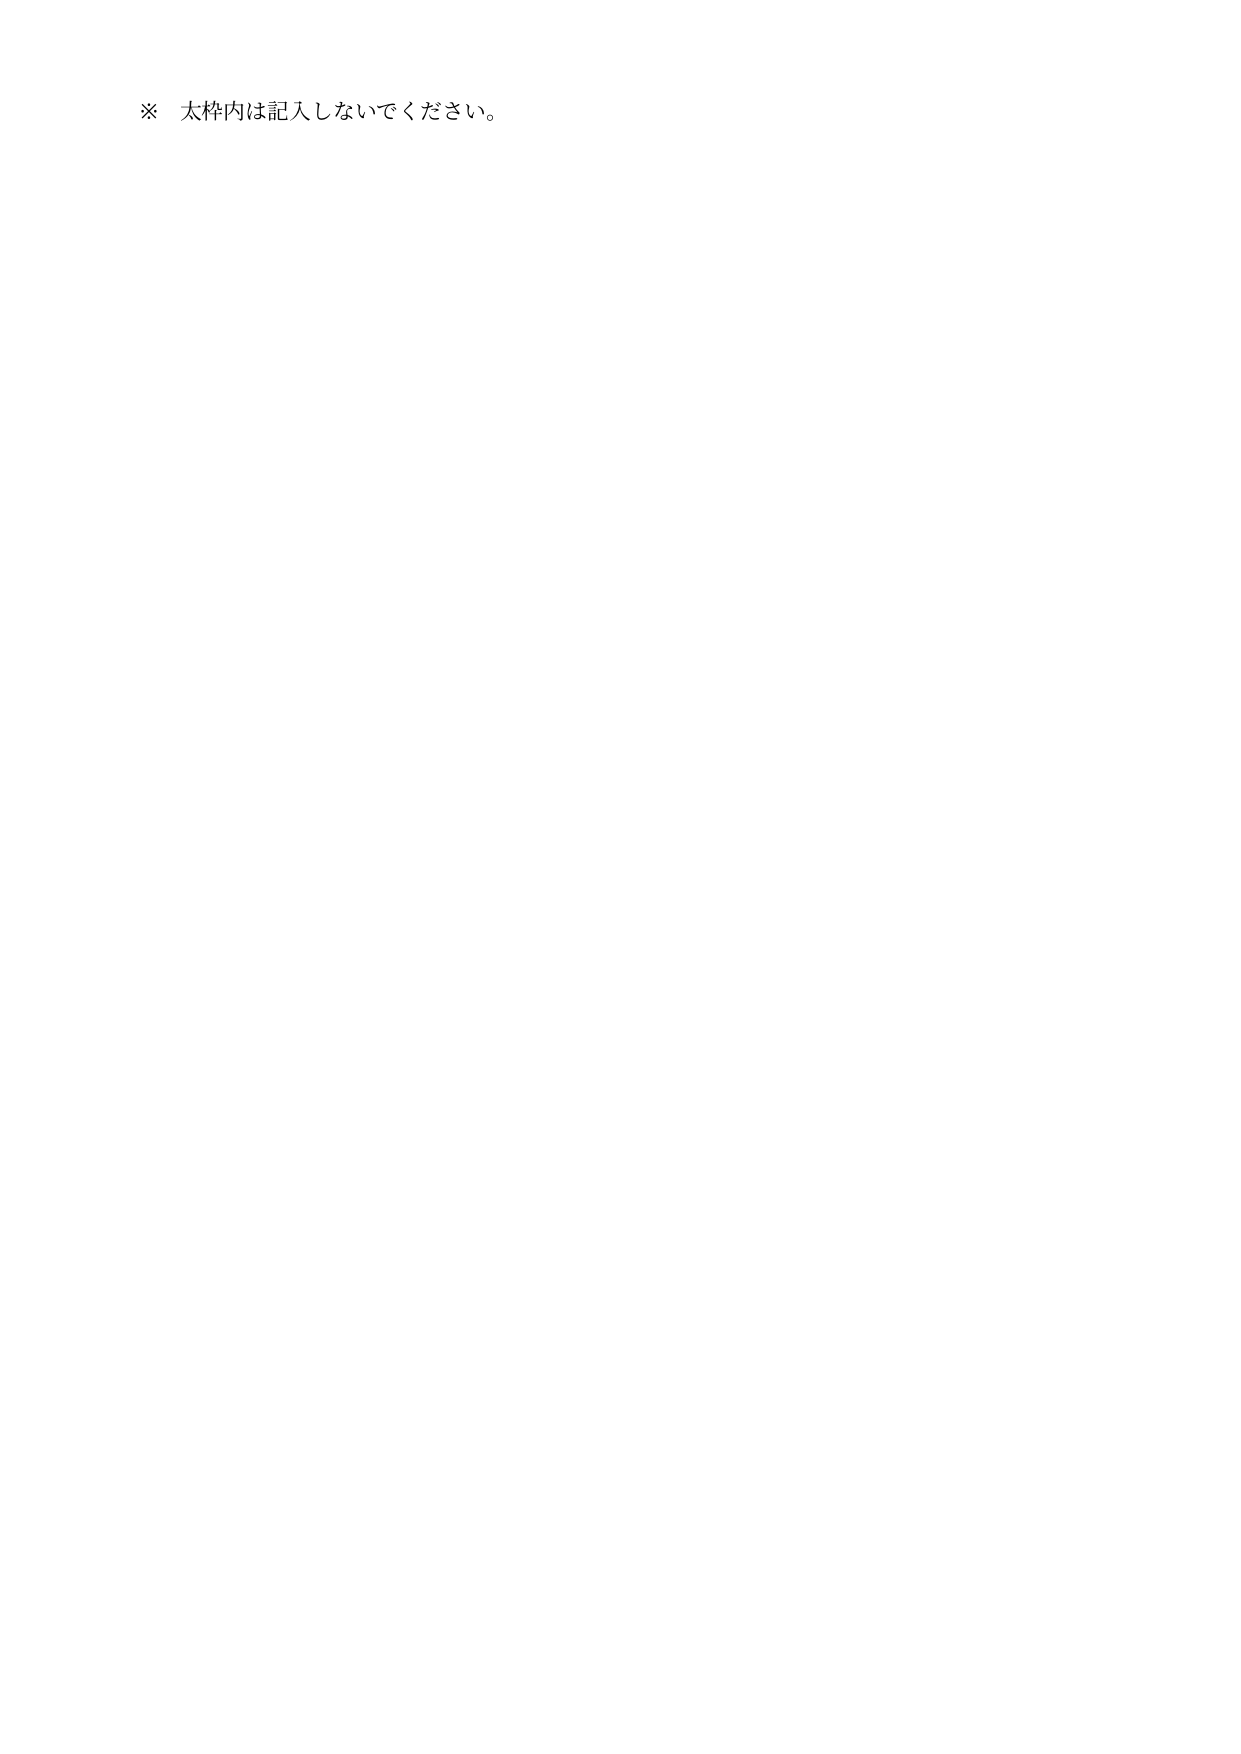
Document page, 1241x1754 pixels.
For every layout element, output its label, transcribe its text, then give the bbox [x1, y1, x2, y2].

text ※ 太枠内は記入しないでください。 [118, 90, 1092, 130]
